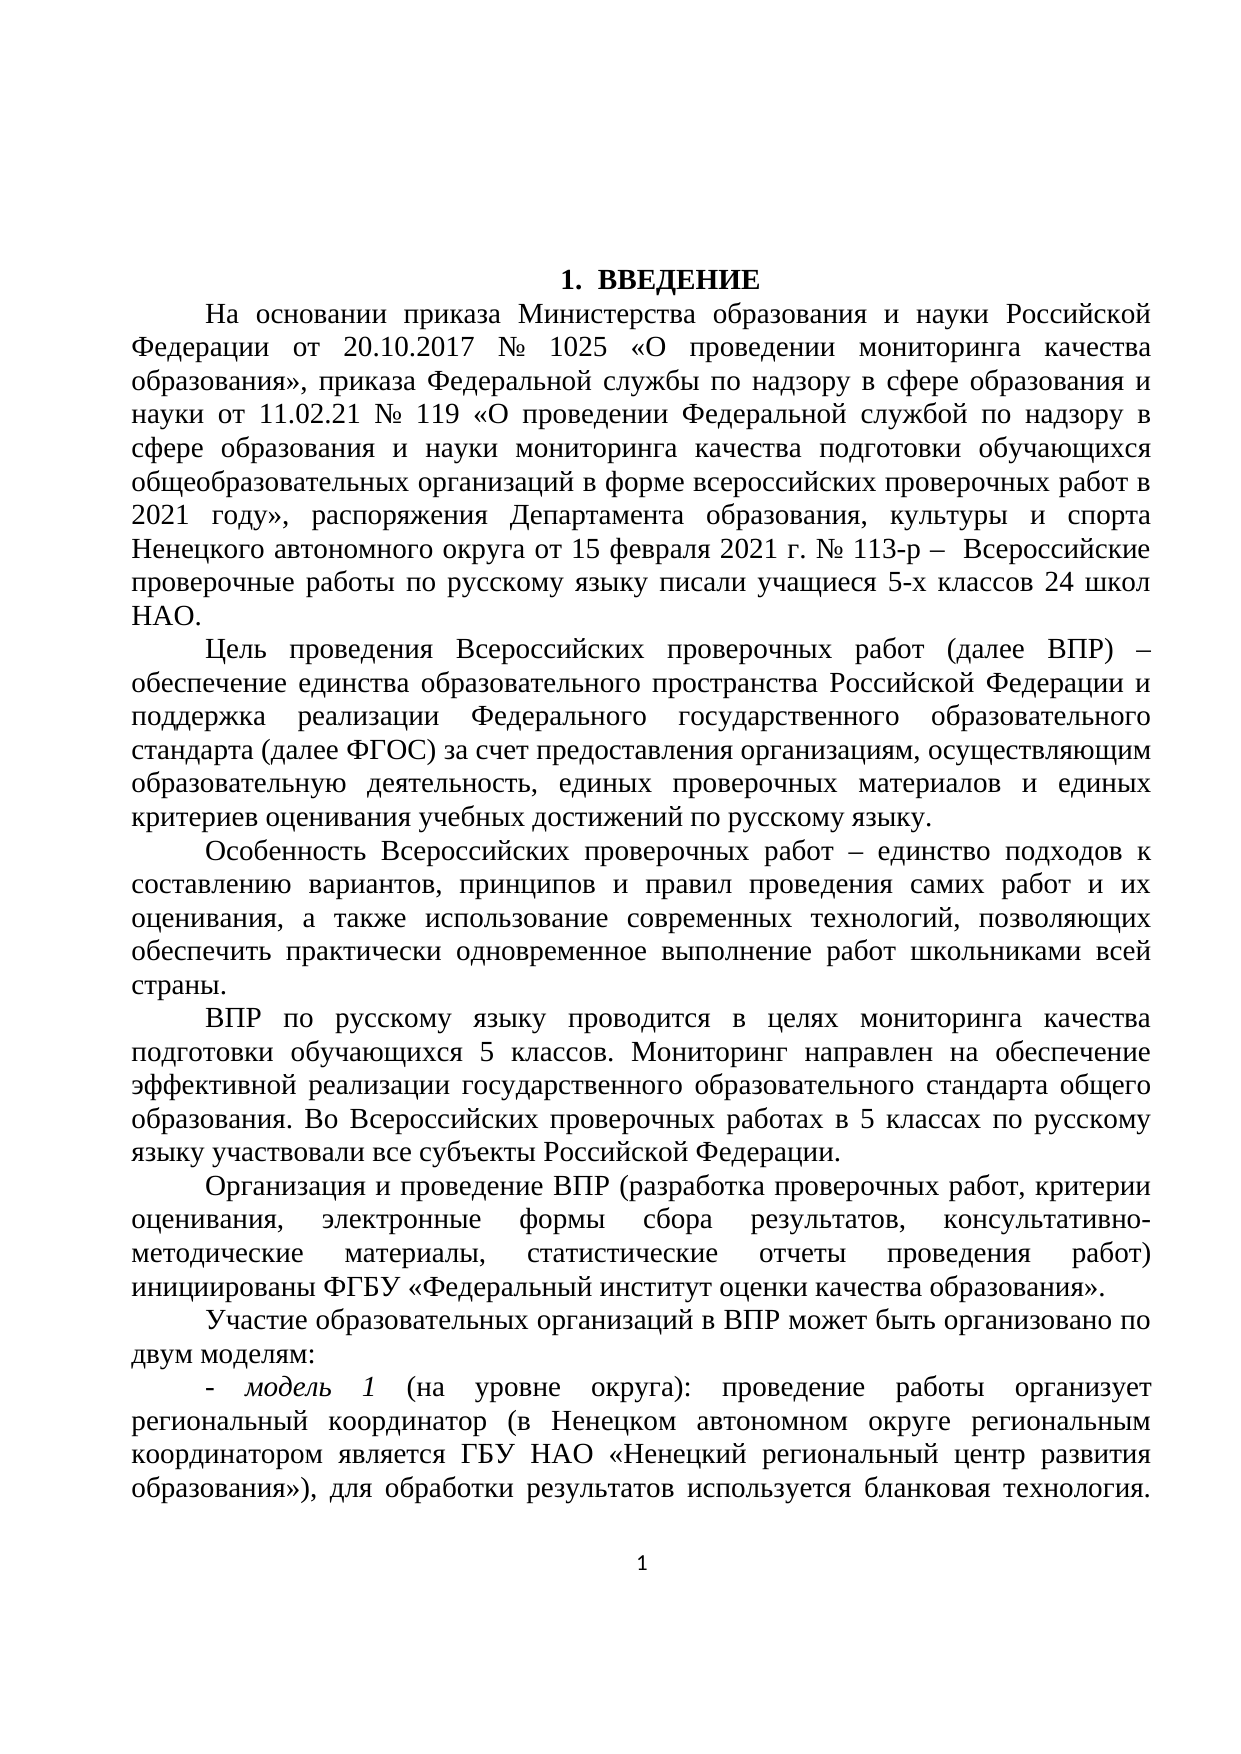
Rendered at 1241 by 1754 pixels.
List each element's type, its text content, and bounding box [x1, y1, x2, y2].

text Цель проведения Всероссийских проверочных работ (далее ВПР) – обеспечение единства образовательного пространства Российской Федерации и поддержка реализации Федерального государственного образовательного стандарта (далее ФГОС) за счет предоставления организациям, осуществляющим образовательную деятельность, единых проверочных материалов и единых критериев оценивания учебных достижений по русскому языку. [131, 631, 1152, 833]
text Организация и проведение ВПР (разработка проверочных работ, критерии оценивания, электронные формы сбора результатов, консультативно-методические материалы, статистические отчеты проведения работ) инициированы ФГБУ «Федеральный институт оценки качества образования». [131, 1168, 1152, 1302]
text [131, 1369, 1152, 1503]
text Участие образовательных организаций в ВПР может быть организовано по двум моделям: [131, 1302, 1152, 1369]
text Особенность Всероссийских проверочных работ – единство подходов к составлению вариантов, принципов и правил проведения самих работ и их оценивания, а также использование современных технологий, позволяющих обеспечить практически одновременное выполнение работ школьниками всей страны. [131, 833, 1152, 1000]
text ВПР по русскому языку проводится в целях мониторинга качества подготовки обучающихся 5 классов. Мониторинг направлен на обеспечение эффективной реализации государственного образовательного стандарта общего образования. Во Всероссийских проверочных работах в 5 классах по русскому языку участвовали все субъекты Российской Федерации. [131, 1000, 1152, 1168]
subtitle На основании приказа Министерства образования и науки Российской Федерации от 20.10.2017 № 1025 «О проведении мониторинга качества образования», приказа Федеральной службы по надзору в сфере образования и науки от 11.02.21 № 119 «О проведении Федеральной службой по надзору в сфере образования и науки мониторинга качества подготовки обучающихся общеобразовательных организаций в форме всероссийских проверочных работ в 2021 году», распоряжения Департамента образования, культуры и спорта Ненецкого автономного округа от 15 февраля 2021 г. № 113-р – Всероссийские проверочные работы по русскому языку писали учащиеся 5-х классов 24 школ НАО. [131, 296, 1152, 631]
list ВВЕДЕНИЕ [169, 262, 1152, 296]
